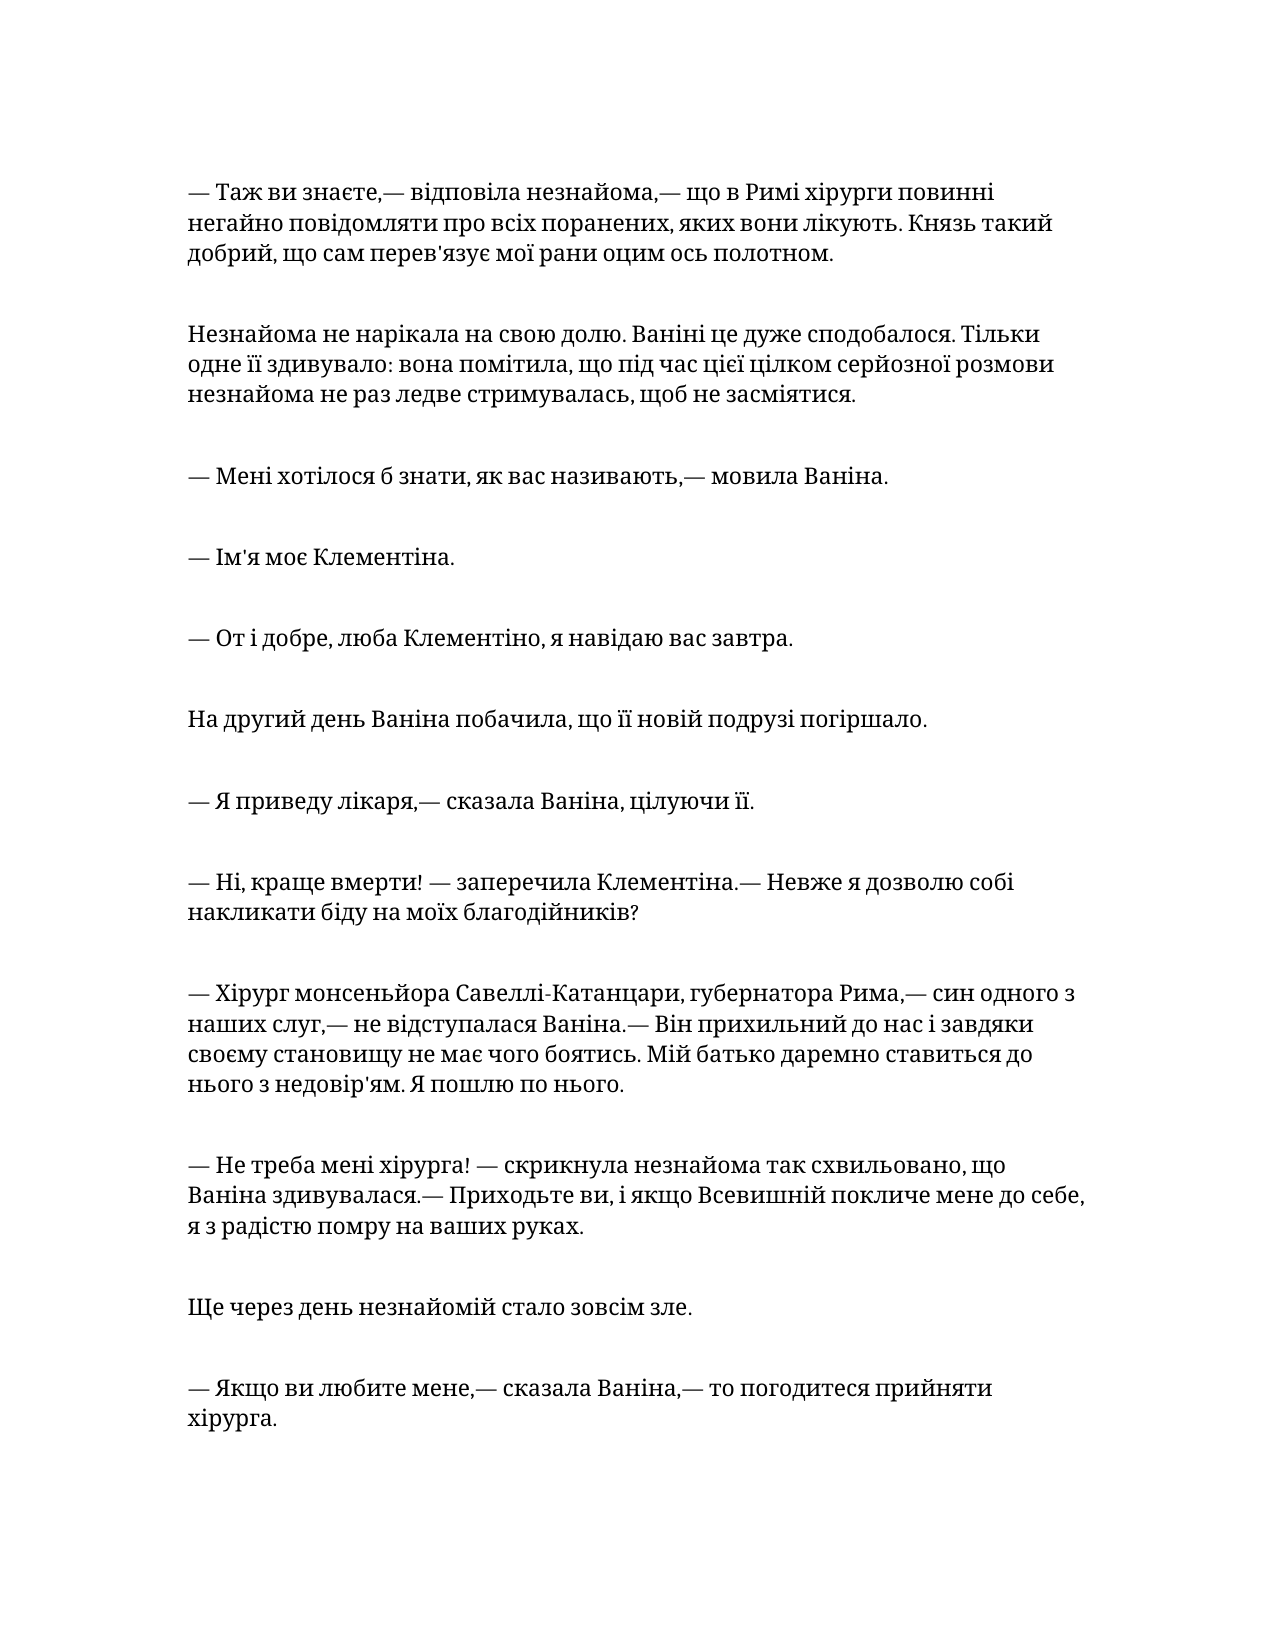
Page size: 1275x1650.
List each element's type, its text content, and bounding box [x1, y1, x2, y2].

text На другий день Ваніна побачила, що її новій подрузі погіршало. [187, 677, 1087, 734]
text — Мені хотілося б знати, як вас називають,— мовила Ваніна. [187, 433, 1087, 490]
text — Ні, краще вмерти! — заперечила Клементіна.— Невже я дозволю собі накликати біду на моїх благодійників? [187, 839, 1087, 926]
text — Хірург монсеньйора Савеллі-Катанцари, губернатора Рима,— син одного з наших слуг,— не відступалася Ваніна.— Він прихильний до нас і завдяки своєму становищу не має чого боятись. Мій батько даремно ставиться до нього з недовір'ям. Я пошлю по нього. [187, 951, 1087, 1098]
text — Я приведу лікаря,— сказала Ваніна, цілуючи її. [187, 758, 1087, 815]
text — От і добре, люба Клементіно, я навідаю вас завтра. [187, 596, 1087, 652]
text — Таж ви знаєте,— відповіла незнайома,— що в Римі хірурги повинні негайно повідомляти про всіх поранених, яких вони лікують. Князь такий добрий, що сам перев'язує мої рани оцим ось полотном. [187, 150, 1087, 267]
text Незнайома не нарікала на свою долю. Ваніні це дуже сподобалося. Тільки одне її здивувало: вона помітила, що під час цієї цілком серйозної розмови незнайома не раз ледве стримувалась, щоб не засміятися. [187, 292, 1087, 409]
text — Ім'я моє Клементіна. [187, 514, 1087, 571]
text — Якщо ви любите мене,— сказала Ваніна,— то погодитеся прийняти хірурга. [187, 1346, 1087, 1433]
text Ще через день незнайомій стало зовсім зле. [187, 1264, 1087, 1321]
text — Не треба мені хірурга! — скрикнула незнайома так схвильовано, що Ваніна здивувалася.— Приходьте ви, і якщо Всевишній покличе мене до себе, я з радістю помру на ваших руках. [187, 1123, 1087, 1240]
